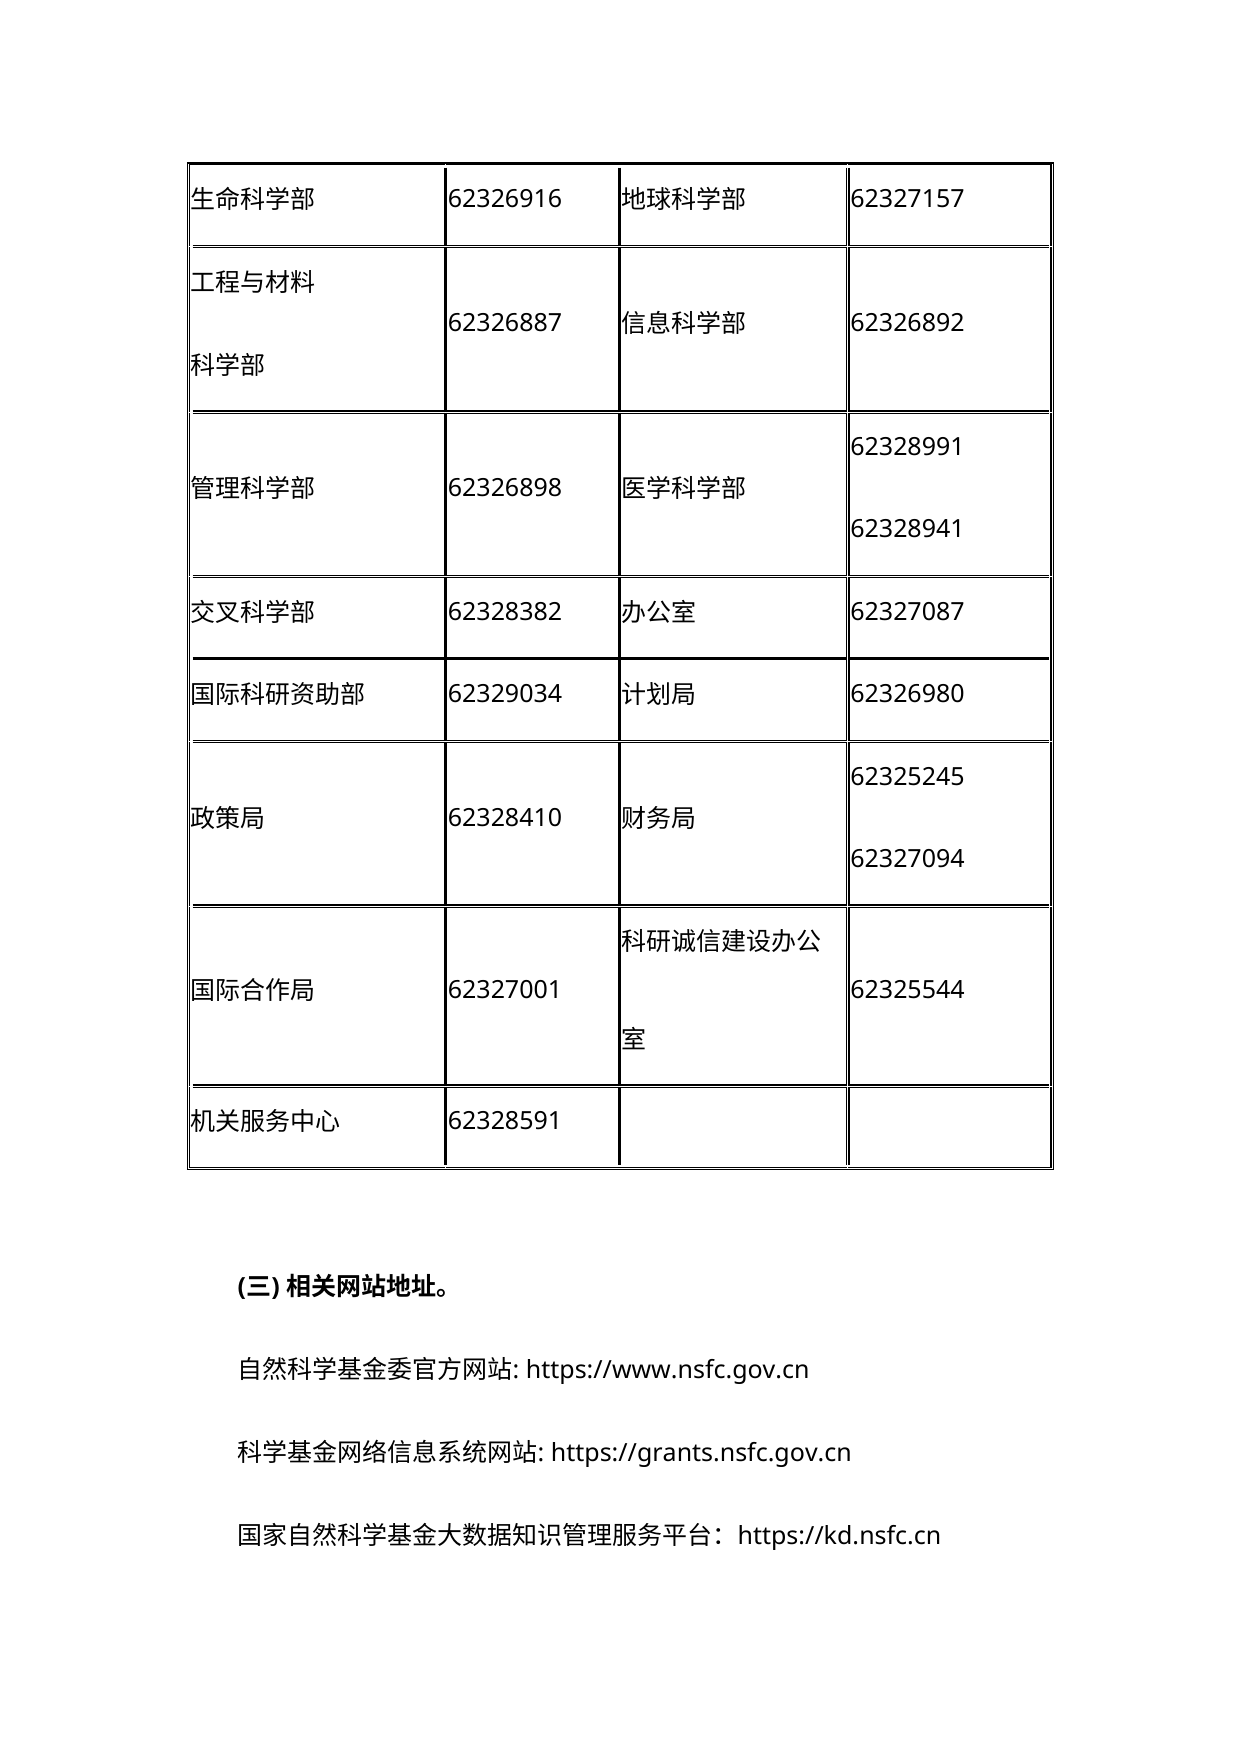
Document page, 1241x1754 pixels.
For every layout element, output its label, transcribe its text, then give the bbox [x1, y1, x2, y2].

table_cell 62328382 [447, 578, 618, 657]
table_cell 工程与材料 科学部 [190, 245, 444, 410]
table_cell 62326898 [447, 414, 618, 574]
table_cell 62327001 [447, 908, 618, 1084]
table_cell 交叉科学部 [190, 575, 444, 657]
table_cell 62328991 62328941 [850, 410, 1051, 574]
table_cell 地球科学部 [619, 164, 848, 244]
table_cell 政策局 [190, 740, 444, 904]
table_cell 62329034 [447, 660, 618, 739]
table_cell [848, 1084, 1051, 1167]
table_cell 62325245 62327094 [850, 740, 1051, 904]
table_cell 62326980 [850, 657, 1050, 739]
table_cell 62327157 [848, 165, 1050, 244]
table_cell 计划局 [621, 660, 846, 739]
table_cell 62327087 [850, 575, 1051, 657]
table_cell 信息科学部 [621, 248, 846, 410]
table_cell 财务局 [621, 743, 846, 904]
table_cell 机关服务中心 [190, 1084, 445, 1167]
table_cell 办公室 [621, 578, 846, 657]
table_cell 62328410 [447, 743, 618, 904]
table_cell 管理科学部 [190, 410, 444, 574]
table_cell 62326916 [445, 165, 619, 244]
table_cell [619, 1084, 848, 1167]
text (三) 相关网站地址。 [187, 1252, 1053, 1317]
table_cell 医学科学部 [621, 414, 846, 574]
table_cell 国际科研资助部 [190, 657, 444, 739]
table_cell 62328591 [445, 1088, 619, 1167]
table_cell 生命科学部 [190, 165, 445, 244]
text 科学基金网络信息系统网站: https://grants.nsfc.gov.cn [187, 1418, 1053, 1483]
text 自然科学基金委官方网站: https://www.nsfc.gov.cn [187, 1335, 1053, 1400]
table_cell 62325544 [850, 904, 1051, 1084]
table_cell 62326892 [850, 245, 1051, 410]
table_cell 科研诚信建设办公室 [621, 908, 846, 1084]
table_cell 国际合作局 [190, 904, 444, 1084]
table_cell 62326887 [447, 248, 618, 410]
text 国家自然科学基金大数据知识管理服务平台：https://kd.nsfc.cn [187, 1501, 1053, 1566]
